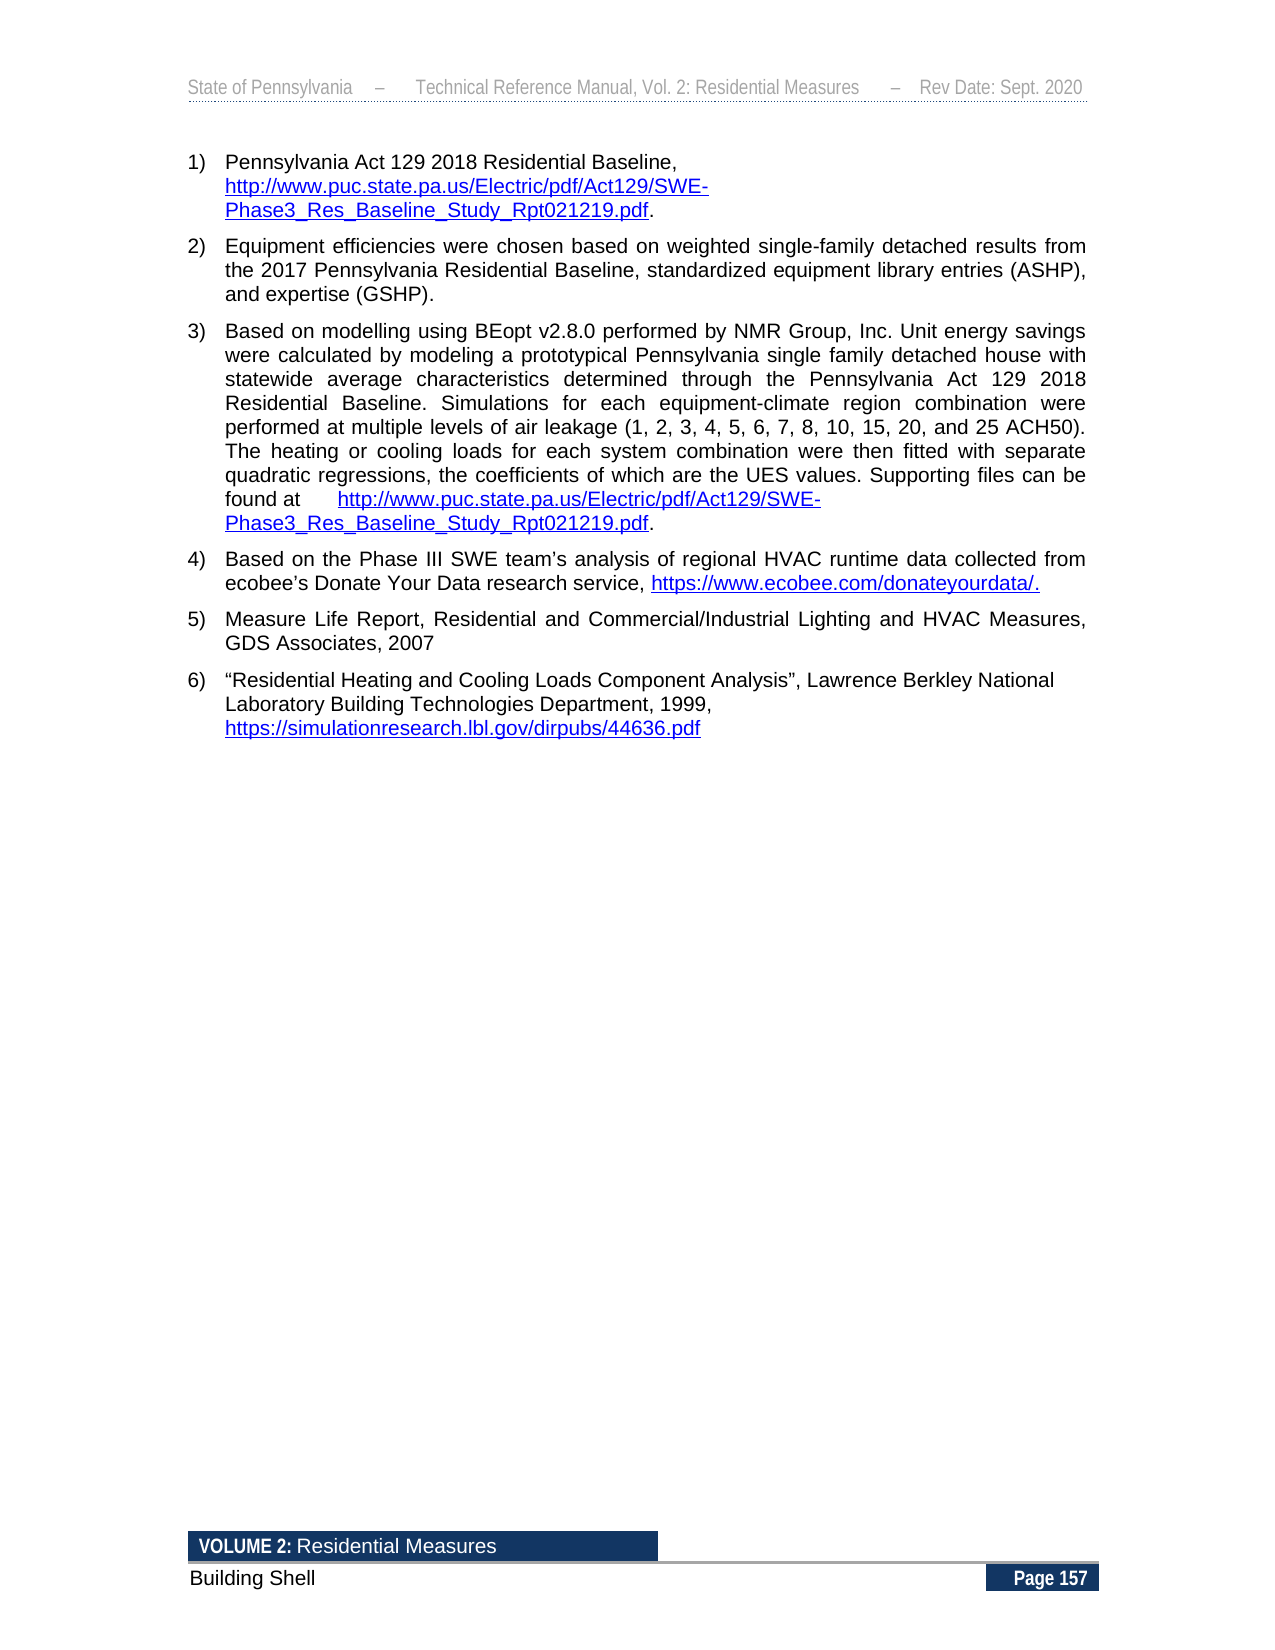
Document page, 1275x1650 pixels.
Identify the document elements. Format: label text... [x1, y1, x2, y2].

list Equipment efficiencies were chosen based on weighted single-family detached results from the 2017 Pennsylvania Residential Baseline, standardized equipment library entries (ASHP), and expertise (GSHP). [187, 234, 1087, 306]
list Based on the Phase III SWE team’s analysis of regional HVAC runtime data collected from ecobee’s Donate Your Data research service, https://www.ecobee.com/donateyourdata/. [187, 547, 1087, 595]
list Measure Life Report, Residential and Commercial/Industrial Lighting and HVAC Measures, GDS Associates, 2007 [187, 607, 1087, 655]
list Based on modelling using BEopt v2.8.0 performed by NMR Group, Inc. Unit energy savings were calculated by modeling a prototypical Pennsylvania single family detached house with statewide average characteristics determined through the Pennsylvania Act 129 2018 Residential Baseline. Simulations for each equipment-climate region combination were performed at multiple levels of air leakage (1, 2, 3, 4, 5, 6, 7, 8, 10, 15, 20, and 25 ACH50). The heating or cooling loads for each system combination were then fitted with separate quadratic regressions, the coefficients of which are the UES values. Supporting files can be found at http://www.puc.state.pa.us/Electric/pdf/Act129/SWE-Phase3_Res_Baseline_Study_Rpt021219.pdf. [187, 319, 1087, 534]
list “Residential Heating and Cooling Loads Component Analysis”, Lawrence Berkley National Laboratory Building Technologies Department, 1999, https://simulationresearch.lbl.gov/dirpubs/44636.pdf [187, 668, 1087, 739]
list Pennsylvania Act 129 2018 Residential Baseline, http://www.puc.state.pa.us/Electric/pdf/Act129/SWE-Phase3_Res_Baseline_Study_Rpt021219.pdf. [187, 150, 1087, 222]
